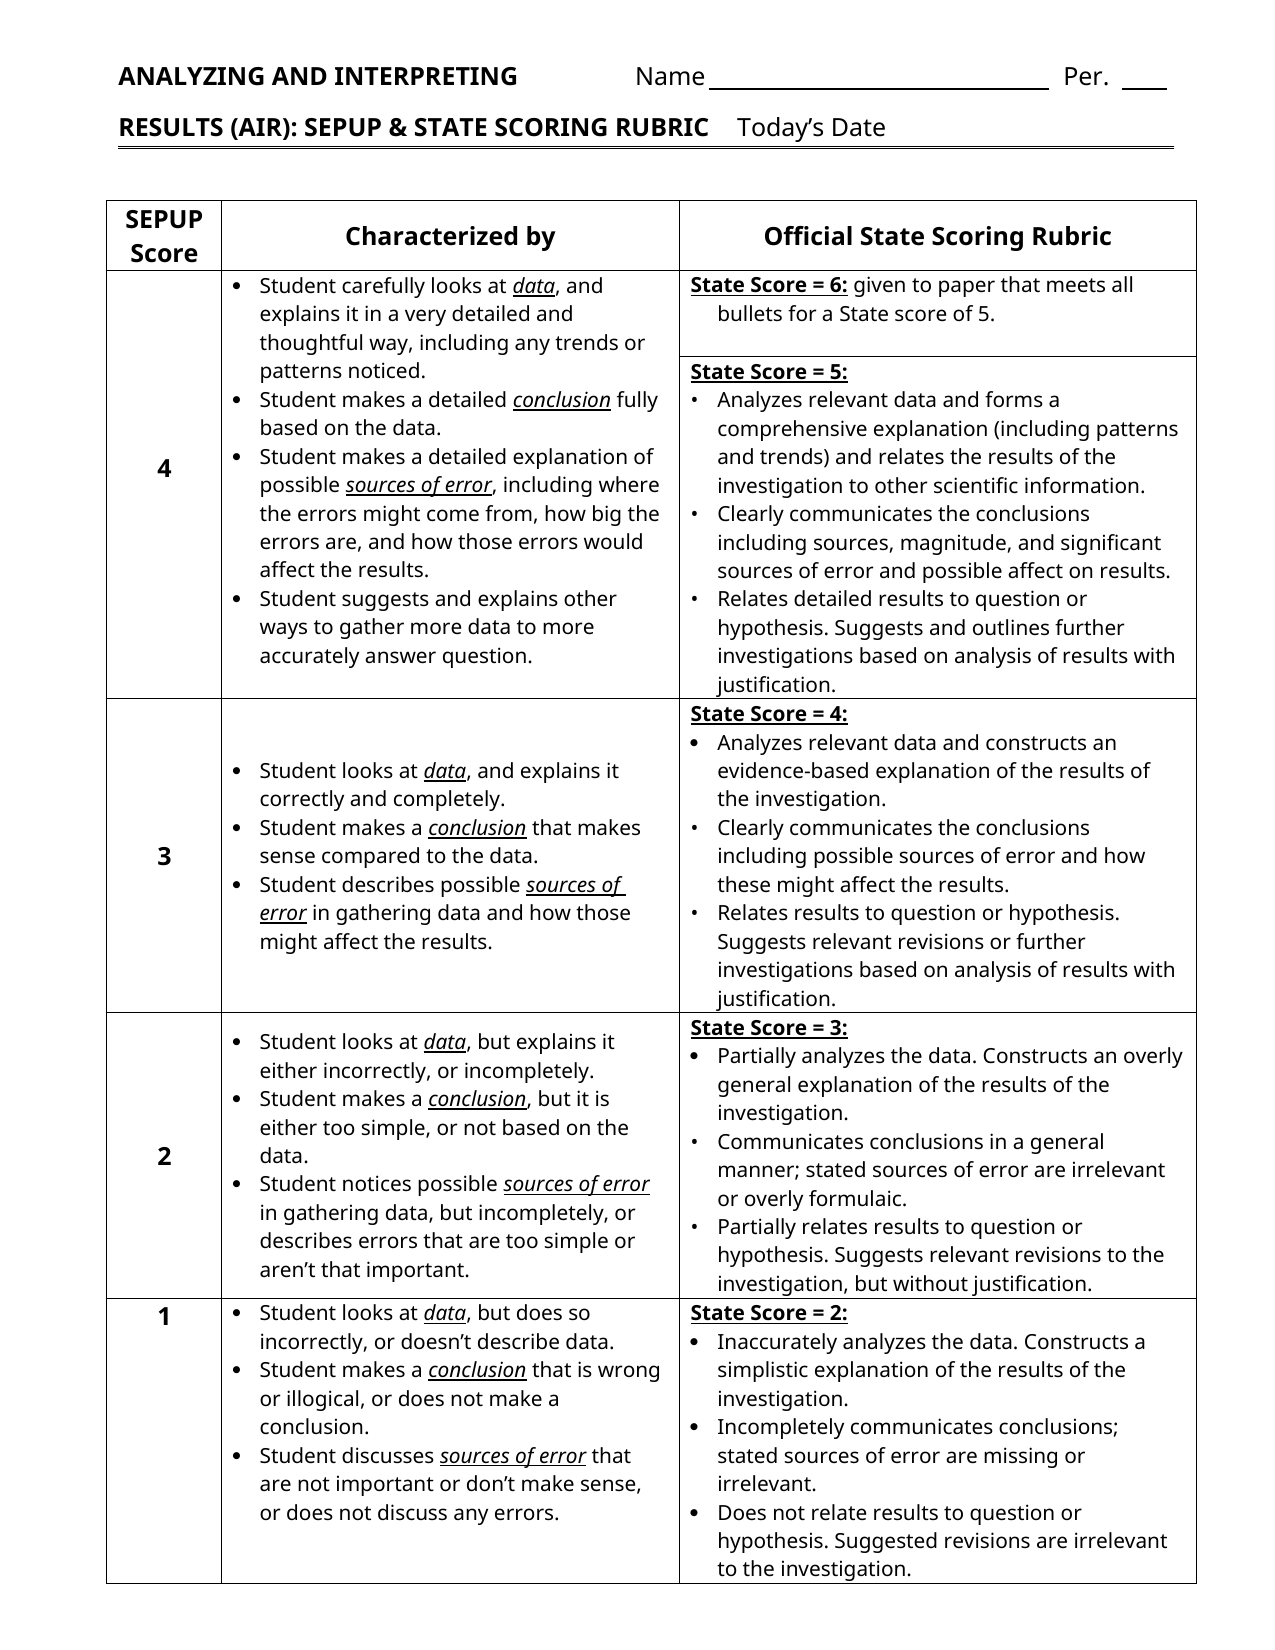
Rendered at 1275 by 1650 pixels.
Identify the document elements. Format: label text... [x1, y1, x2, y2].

table_cell 3 [107, 699, 221, 1012]
table_cell State Score = 6: given to paper that meets all bullets for a State score of 5. [680, 271, 1196, 356]
table_cell Student looks at data, but explains it either incorrectly, or incompletely. Student makes a conclusion, but it is either too simple, or not based on the data. Student notices possible sources of error in gathering data, but incompletely, or describes errors that are too simple or aren’t that important. [222, 1013, 679, 1297]
table_cell Student looks at data, and explains it correctly and completely. Student makes a conclusion that makes sense compared to the data. Student describes possible sources of error in gathering data and how those might affect the results. [222, 699, 679, 1012]
table_header SEPUP Score [107, 201, 221, 269]
table_header Official State Scoring Rubric [680, 201, 1196, 269]
table_cell 1 [107, 1299, 221, 1583]
table_cell State Score = 5: • Analyzes relevant data and forms a comprehensive explanation (including patterns and trends) and relates the results of the investigation to other scientific information. • Clearly communicates the conclusions including sources, magnitude, and significant sources of error and possible affect on results. • Relates detailed results to question or hypothesis. Suggests and outlines further investigations based on analysis of results with justification. [680, 357, 1196, 698]
text Analyzing and Interpreting Name Per. [118, 59, 1174, 93]
table_header Characterized by [222, 201, 679, 269]
table_cell 2 [107, 1013, 221, 1297]
table_cell Student carefully looks at data, and explains it in a very detailed and thoughtful way, including any trends or patterns noticed. Student makes a detailed conclusion fully based on the data. Student makes a detailed explanation of possible sources of error, including where the errors might come from, how big the errors are, and how those errors would affect the results. Student suggests and explains other ways to gather more data to more accurately answer question. [222, 271, 679, 698]
table_cell State Score = 3: Partially analyzes the data. Constructs an overly general explanation of the results of the investigation. • Communicates conclusions in a general manner; stated sources of error are irrelevant or overly formulaic. • Partially relates results to question or hypothesis. Suggests relevant revisions to the investigation, but without justification. [680, 1013, 1196, 1297]
table_cell State Score = 4: Analyzes relevant data and constructs an evidence-based explanation of the results of the investigation. • Clearly communicates the conclusions including possible sources of error and how these might affect the results. • Relates results to question or hypothesis. Suggests relevant revisions or further investigations based on analysis of results with justification. [680, 699, 1196, 1012]
text results (AIR): SEPUP & STATE scoring rubric Today’s Date [118, 110, 1174, 146]
table_cell 4 [107, 271, 221, 698]
